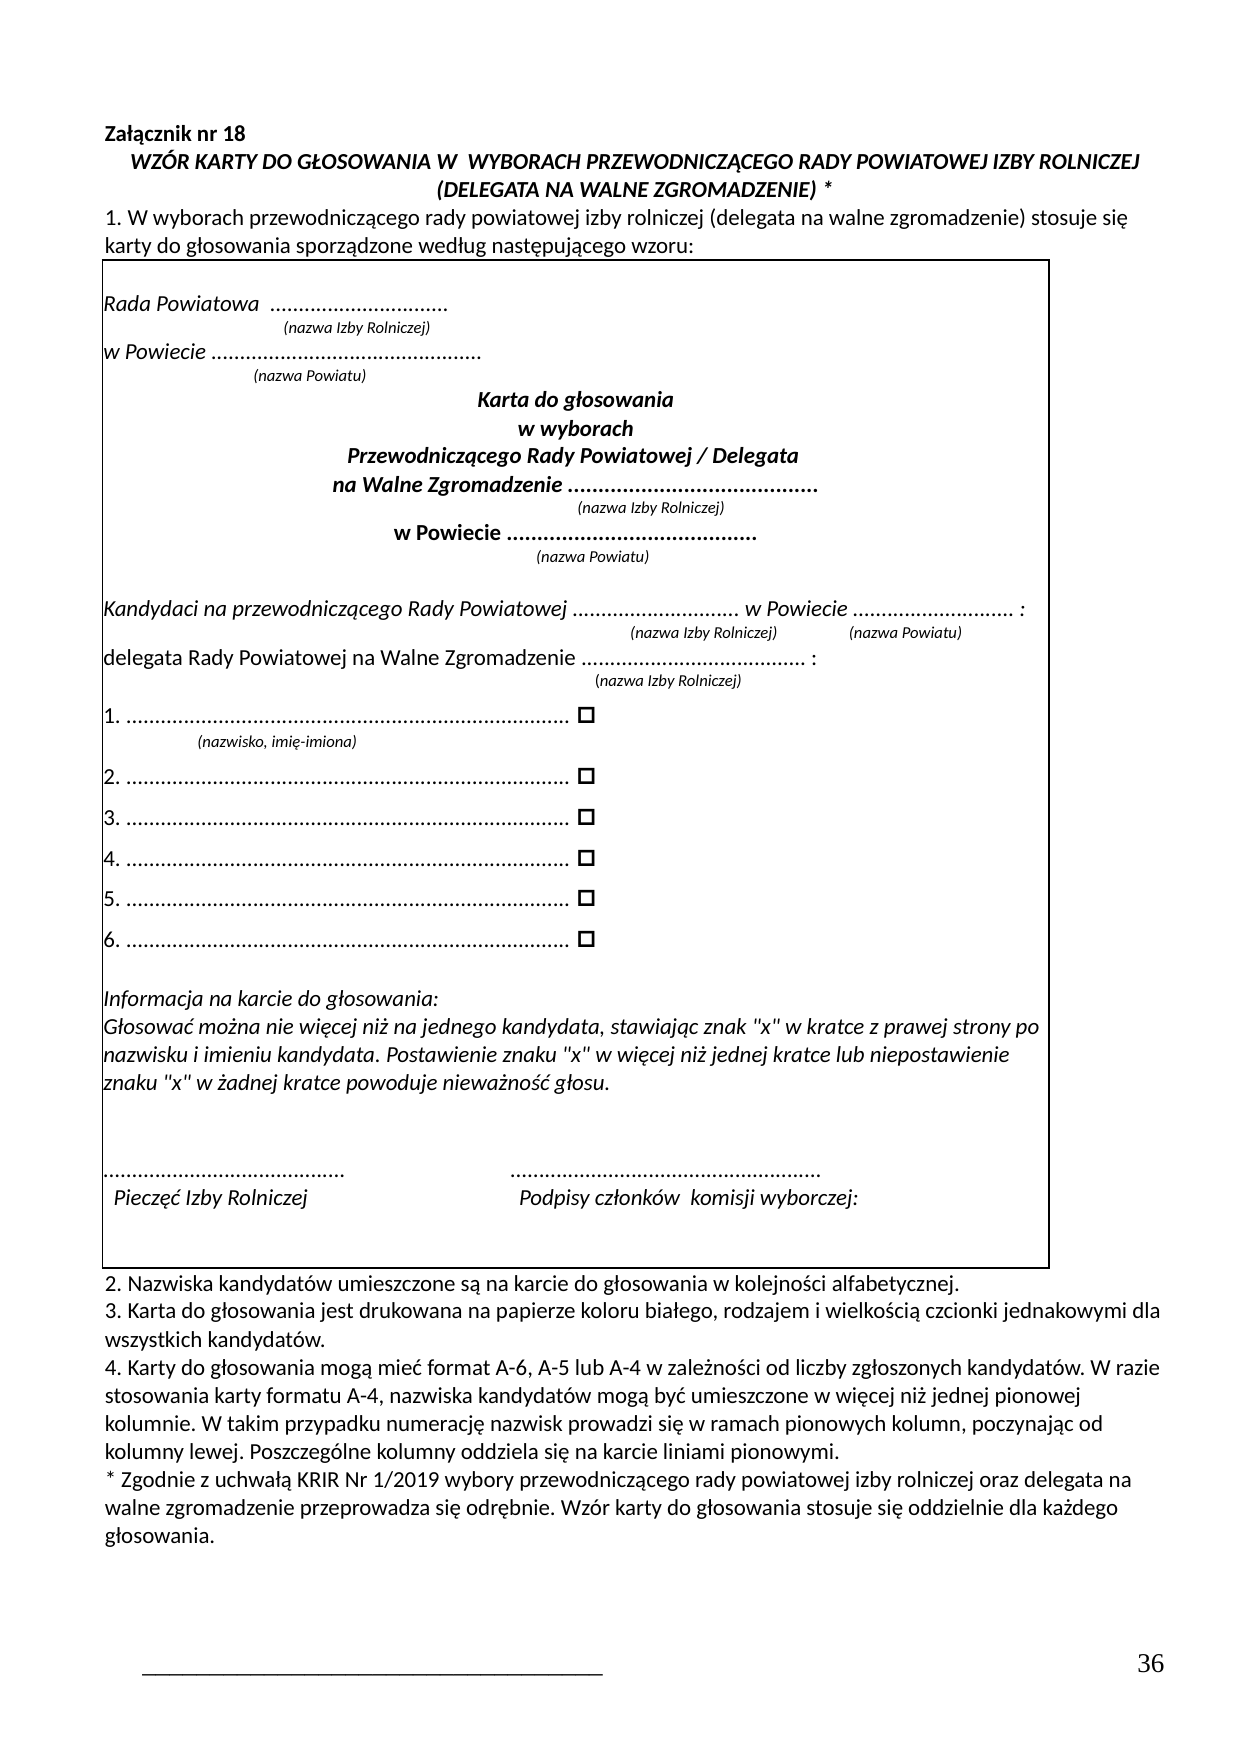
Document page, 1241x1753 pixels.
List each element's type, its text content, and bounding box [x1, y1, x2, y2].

text 3. Karta do głosowania jest drukowana na papierze koloru białego, rodzajem i wielkością czcionki jednakowymi dla wszystkich kandydatów. [104, 1297, 1165, 1353]
text Załącznik nr 18 [104, 119, 1165, 147]
text 4. Karty do głosowania mogą mieć format A-6, A-5 lub A-4 w zależności od liczby zgłoszonych kandydatów. W razie stosowania karty formatu A-4, nazwiska kandydatów mogą być umieszczone w więcej niż jednej pionowej kolumnie. W takim przypadku numerację nazwisk prowadzi się w ramach pionowych kolumn, poczynając od kolumny lewej. Poszczególne kolumny oddziela się na karcie liniami pionowymi. [104, 1353, 1165, 1465]
text 2. Nazwiska kandydatów umieszczone są na karcie do głosowania w kolejności alfabetycznej. [104, 1269, 1165, 1297]
text WZÓR KARTY DO GŁOSOWANIA W WYBORACH PRZEWODNICZĄCEGO RADY POWIATOWEJ IZBY ROLNICZEJ (DELEGATA NA WALNE ZGROMADZENIE) * [104, 147, 1165, 203]
text 1. W wyborach przewodniczącego rady powiatowej izby rolniczej (delegata na walne zgromadzenie) stosuje się karty do głosowania sporządzone według następującego wzoru: [104, 203, 1165, 259]
table_header Rada Powiatowa ............................... (nazwa Izby Rolniczej) w Powiecie ............................................... (nazwa Powiatu) Karta do głosowania w wyborach Przewodniczącego Rady Powiatowej / Delegata na Walne Zgromadzenie ......................................... (nazwa Izby Rolniczej) w Powiecie ......................................... (nazwa Powiatu) Kandydaci na przewodniczącego Rady Powiatowej ............................. w Powiecie ............................ : (nazwa Izby Rolniczej) (nazwa Powiatu) delegata Rady Powiatowej na Walne Zgromadzenie ....................................... : (nazwa Izby Rolniczej) 1. ............................................................................. □ (nazwisko, imię-imiona) 2. ............................................................................. □ 3. ............................................................................. □ 4. ............................................................................. □ 5. ............................................................................. □ 6. ............................................................................. □ Informacja na karcie do głosowania: Głosować można nie więcej niż na jednego kandydata, stawiając znak "x" w kratce z prawej strony po nazwisku i imieniu kandydata. Postawienie znaku "x" w więcej niż jednej kratce lub niepostawienie znaku "x" w żadnej kratce powoduje nieważność głosu. .......................................... ...................................................... Pieczęć Izby Rolniczej Podpisy członków komisji wyborczej: [103, 261, 1048, 1267]
text * Zgodnie z uchwałą KRIR Nr 1/2019 wybory przewodniczącego rady powiatowej izby rolniczej oraz delegata na walne zgromadzenie przeprowadza się odrębnie. Wzór karty do głosowania stosuje się oddzielnie dla każdego głosowania. [104, 1465, 1165, 1549]
